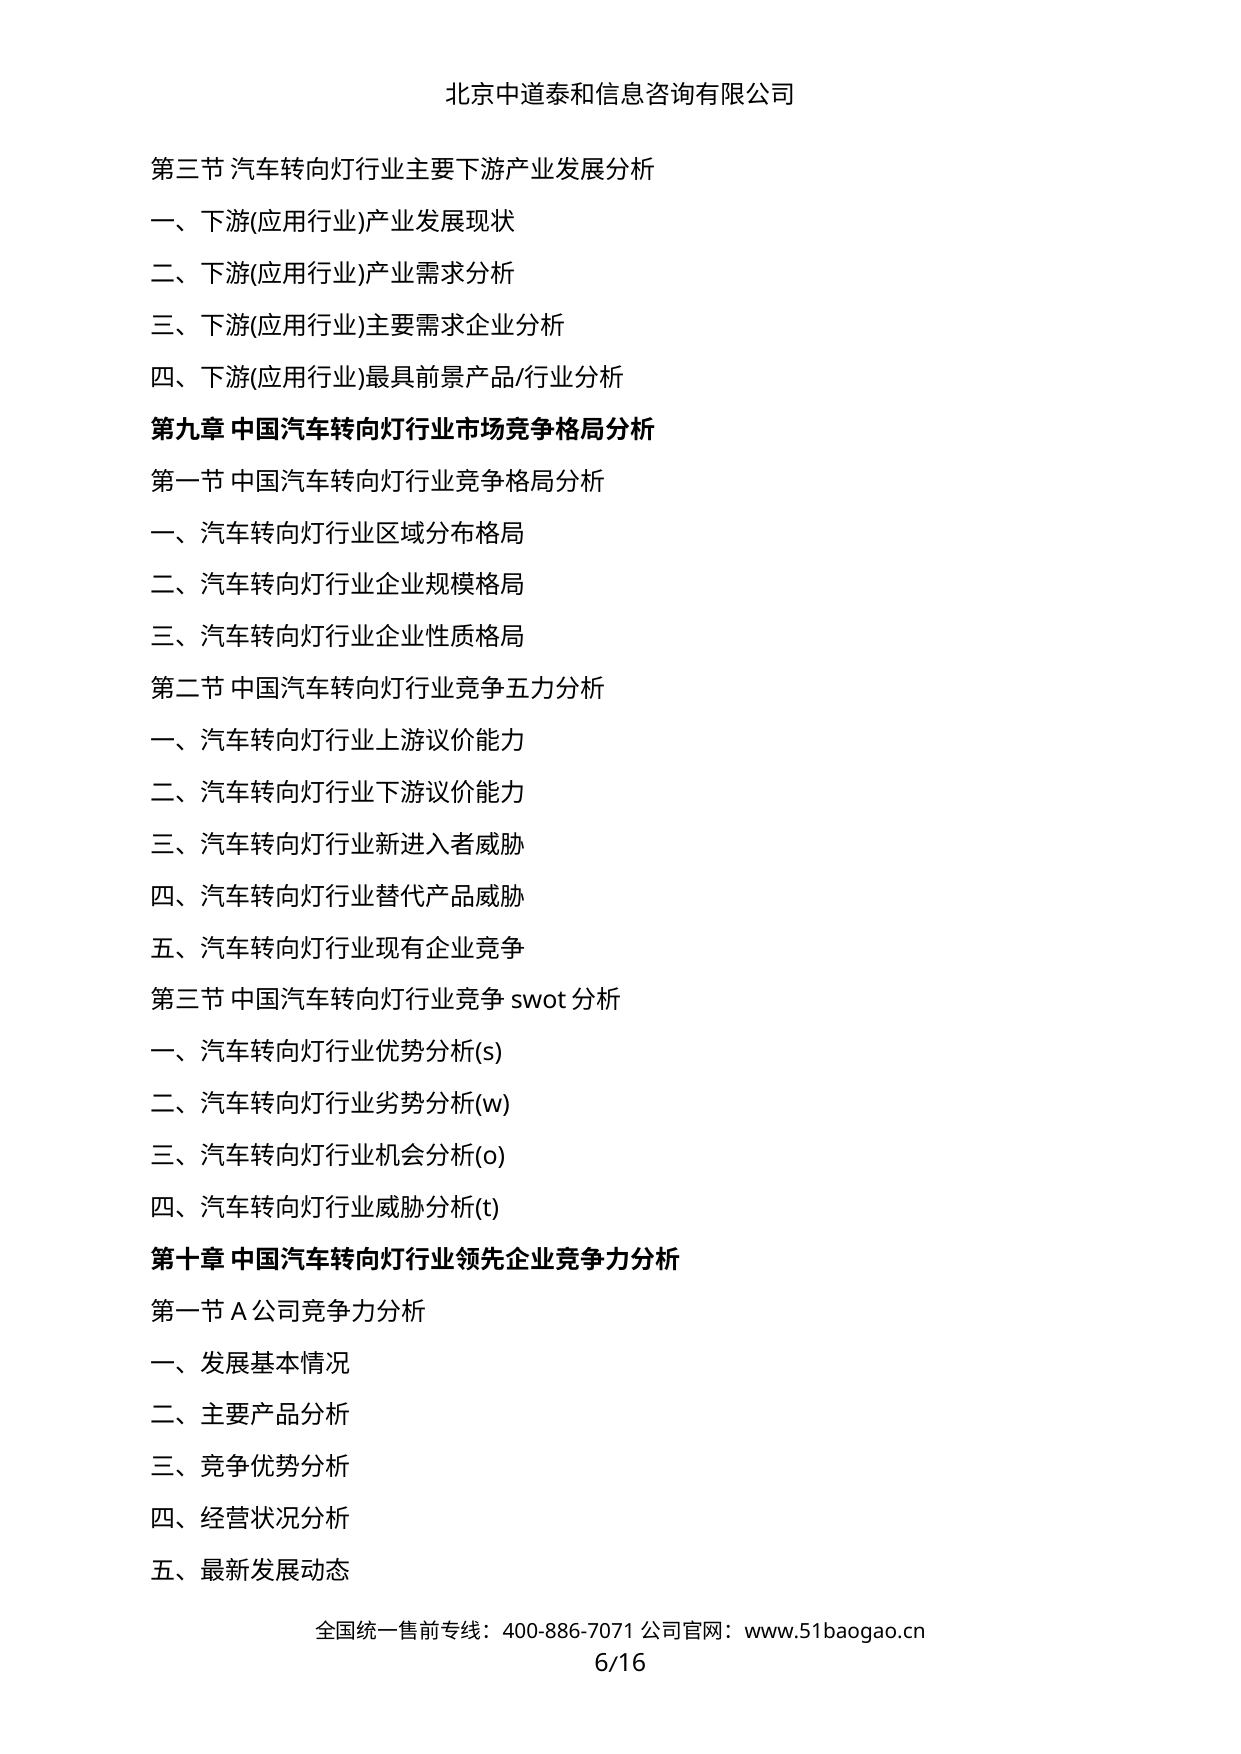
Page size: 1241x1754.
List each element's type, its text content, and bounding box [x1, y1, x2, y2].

text 三、竞争优势分析 [150, 1447, 1090, 1483]
text 五、汽车转向灯行业现有企业竞争 [150, 928, 1090, 964]
text 一、汽车转向灯行业优势分析(s) [150, 1032, 1090, 1068]
text 第一节 A公司竞争力分析 [150, 1291, 1090, 1327]
text 四、经营状况分析 [150, 1499, 1090, 1535]
text 三、下游(应用行业)主要需求企业分析 [150, 306, 1090, 342]
text 第十章 中国汽车转向灯行业领先企业竞争力分析 [150, 1239, 1090, 1276]
text 五、最新发展动态 [150, 1551, 1090, 1587]
text 二、主要产品分析 [150, 1395, 1090, 1431]
text 二、汽车转向灯行业企业规模格局 [150, 565, 1090, 601]
text 四、汽车转向灯行业威胁分析(t) [150, 1187, 1090, 1224]
text 二、下游(应用行业)产业需求分析 [150, 254, 1090, 290]
text 四、下游(应用行业)最具前景产品/行业分析 [150, 357, 1090, 394]
text 一、汽车转向灯行业上游议价能力 [150, 721, 1090, 757]
text 第一节 中国汽车转向灯行业竞争格局分析 [150, 461, 1090, 497]
text 三、汽车转向灯行业企业性质格局 [150, 617, 1090, 653]
text 一、下游(应用行业)产业发展现状 [150, 202, 1090, 238]
text 三、汽车转向灯行业机会分析(o) [150, 1136, 1090, 1172]
text 三、汽车转向灯行业新进入者威胁 [150, 824, 1090, 861]
text 第二节 中国汽车转向灯行业竞争五力分析 [150, 669, 1090, 705]
text 一、发展基本情况 [150, 1343, 1090, 1379]
text 第三节 中国汽车转向灯行业竞争swot分析 [150, 980, 1090, 1016]
text 二、汽车转向灯行业劣势分析(w) [150, 1084, 1090, 1120]
text 一、汽车转向灯行业区域分布格局 [150, 513, 1090, 549]
text 第三节 汽车转向灯行业主要下游产业发展分析 [150, 150, 1090, 186]
text 第九章 中国汽车转向灯行业市场竞争格局分析 [150, 409, 1090, 446]
text 四、汽车转向灯行业替代产品威胁 [150, 876, 1090, 912]
text 二、汽车转向灯行业下游议价能力 [150, 772, 1090, 809]
